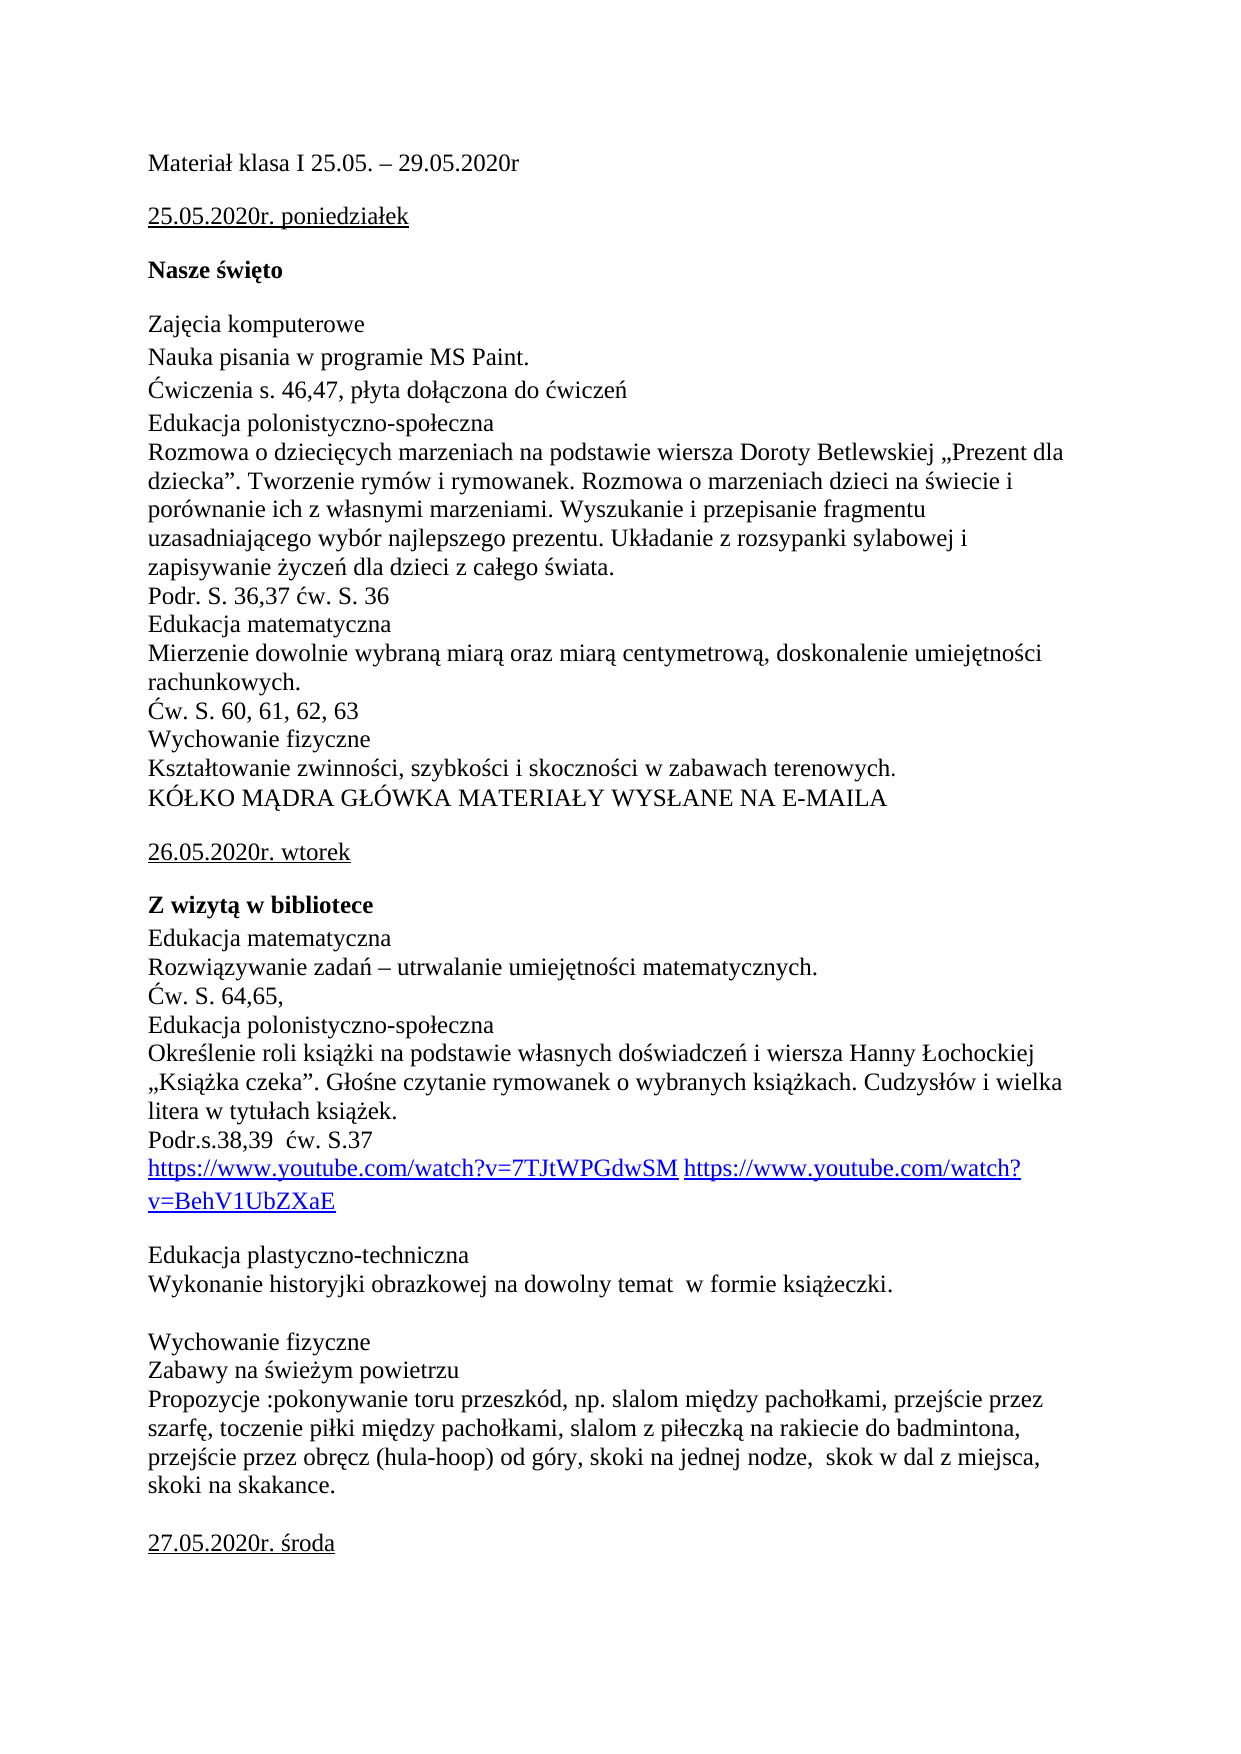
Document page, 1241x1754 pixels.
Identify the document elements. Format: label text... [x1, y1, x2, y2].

text Edukacja polonistyczno-społeczna [148, 1010, 1093, 1038]
text Zajęcia komputerowe [148, 309, 1093, 338]
text Podr.s.38,39 ćw. S.37 [148, 1125, 1093, 1153]
text Zabawy na świeżym powietrzu [148, 1355, 1093, 1384]
text Wychowanie fizyczne [148, 1327, 1093, 1355]
text dziecka”. Tworzenie rymów i rymowanek. Rozmowa o marzeniach dzieci na świecie i porównanie ich z własnymi marzeniami. Wyszukanie i przepisanie fragmentu uzasadniającego wybór najlepszego prezentu. Układanie z rozsypanki sylabowej i zapisywanie życzeń dla dzieci z całego świata. [148, 466, 1093, 581]
text Nasze święto [148, 255, 1093, 284]
text Mierzenie dowolnie wybraną miarą oraz miarą centymetrową, doskonalenie umiejętności rachunkowych. [148, 638, 1093, 696]
text Podr. S. 36,37 ćw. S. 36 [148, 581, 1093, 609]
text Ćw. S. 64,65, [148, 981, 1093, 1010]
text 27.05.2020r. środa [148, 1528, 1093, 1557]
text KÓŁKO MĄDRA GŁÓWKA MATERIAŁY WYSŁANE NA E-MAILA [148, 783, 1093, 811]
text Nauka pisania w programie MS Paint. [148, 342, 1093, 371]
text 26.05.2020r. wtorek [148, 837, 1093, 865]
text Materiał klasa I 25.05. – 29.05.2020r [148, 148, 1093, 176]
text Z wizytą w bibliotece [148, 890, 1093, 919]
text Edukacja matematyczna [148, 609, 1093, 638]
text https://www.youtube.com/watch?v=7TJtWPGdwSM https://www.youtube.com/watch?v=BehV1UbZXaE [148, 1153, 1093, 1215]
text Edukacja polonistyczno-społeczna [148, 408, 1093, 437]
text Kształtowanie zwinności, szybkości i skoczności w zabawach terenowych. [148, 753, 1093, 783]
text Wychowanie fizyczne [148, 724, 1093, 753]
text Wykonanie historyjki obrazkowej na dowolny temat w formie książeczki. [148, 1269, 1093, 1298]
text Ćw. S. 60, 61, 62, 63 [148, 696, 1093, 724]
text Rozwiązywanie zadań – utrwalanie umiejętności matematycznych. [148, 952, 1093, 981]
text Określenie roli książki na podstawie własnych doświadczeń i wiersza Hanny Łochockiej „Książka czeka”. Głośne czytanie rymowanek o wybranych książkach. Cudzysłów i wielka litera w tytułach książek. [148, 1038, 1093, 1125]
text Edukacja plastyczno-techniczna [148, 1240, 1093, 1269]
text Rozmowa o dziecięcych marzeniach na podstawie wiersza Doroty Betlewskiej „Prezent dla [148, 437, 1093, 466]
text Propozycje :pokonywanie toru przeszkód, np. slalom między pachołkami, przejście przez [148, 1384, 1093, 1413]
text szarfę, toczenie piłki między pachołkami, slalom z piłeczką na rakiecie do badmintona, przejście przez obręcz (hula-hoop) od góry, skoki na jednej nodze, skok w dal z miejsca, skoki na skakance. [148, 1413, 1093, 1499]
text Ćwiczenia s. 46,47, płyta dołączona do ćwiczeń [148, 375, 1093, 404]
text 25.05.2020r. poniedziałek [148, 201, 1093, 230]
text Edukacja matematyczna [148, 923, 1093, 952]
